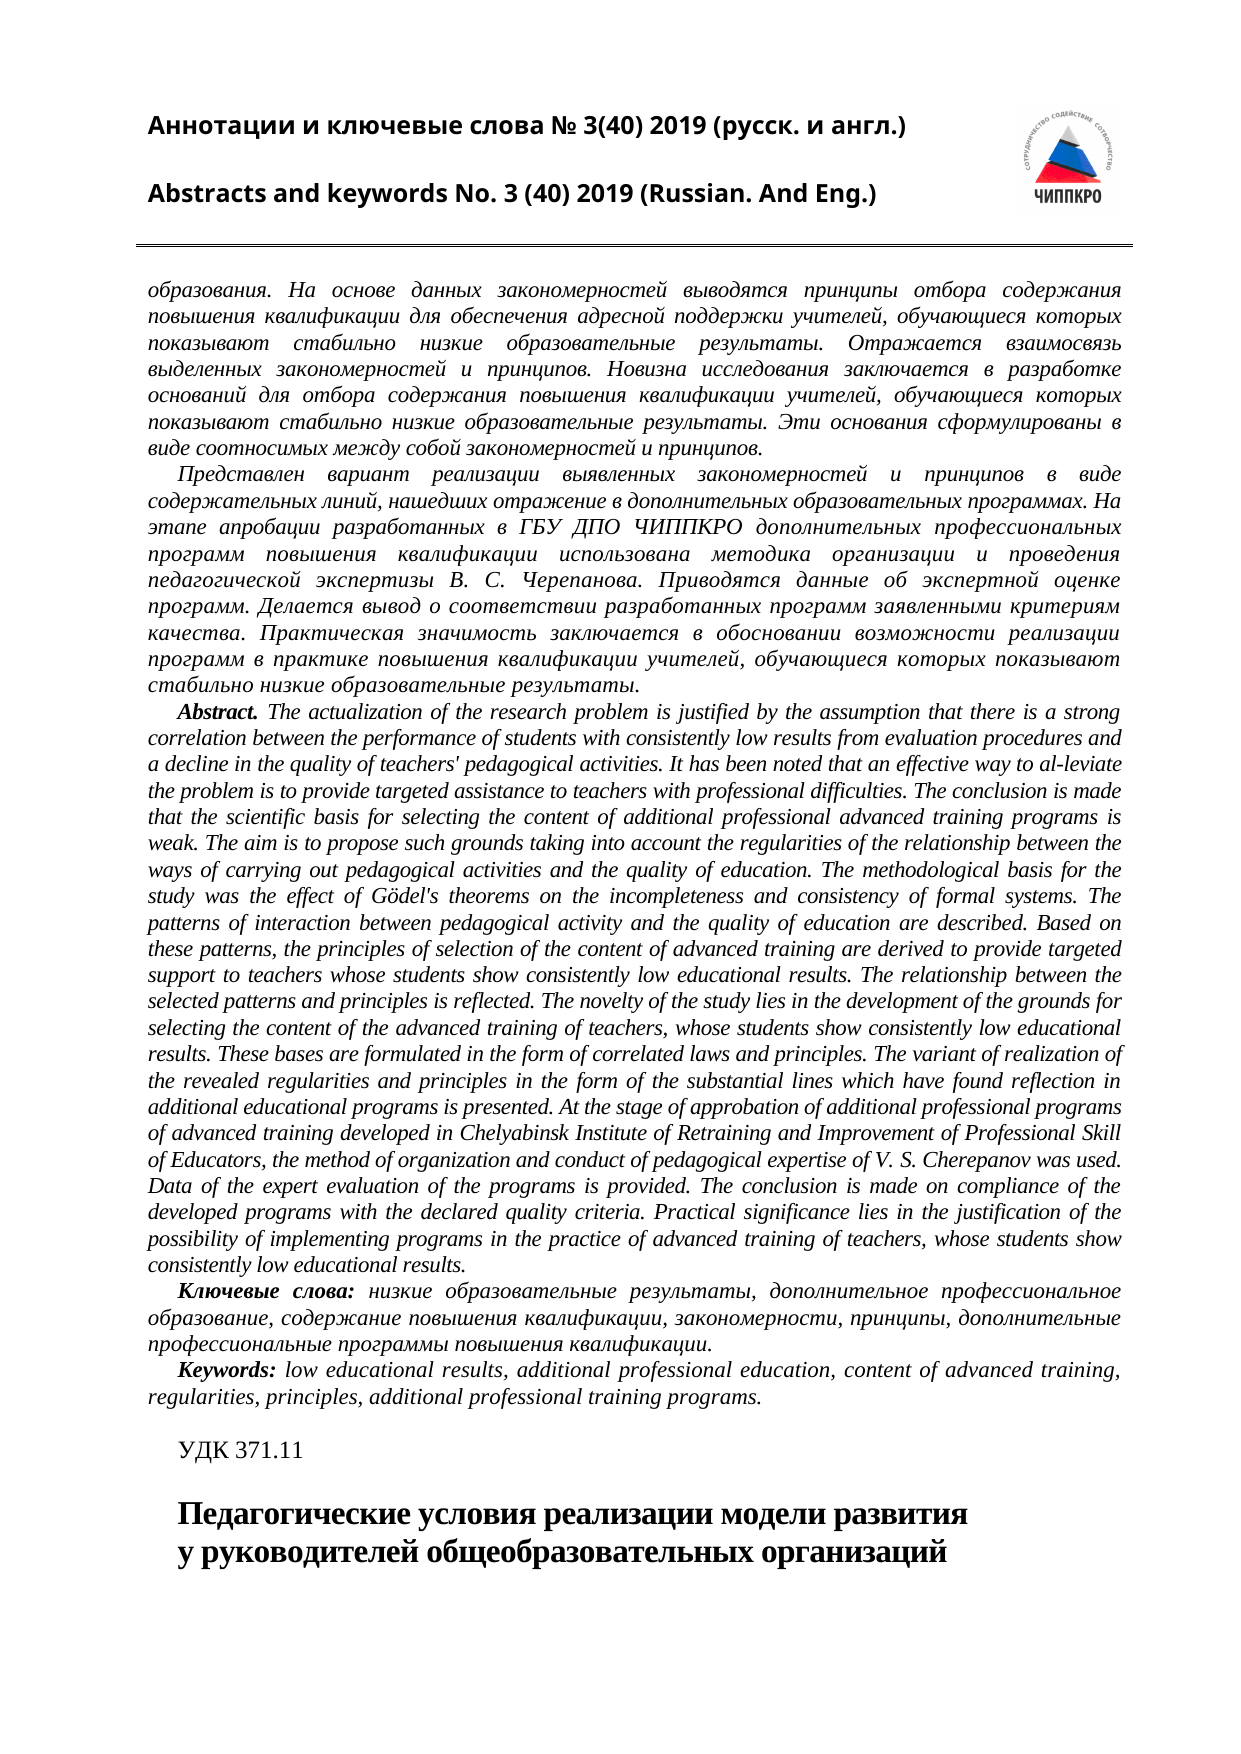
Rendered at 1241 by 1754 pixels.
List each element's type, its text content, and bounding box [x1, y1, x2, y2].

text Keywords: low educational results, additional professional education, content of advanced training, regularities, principles, additional professional training programs. [148, 1357, 1122, 1409]
text Представлен вариант реализации выявленных закономерностей и принципов в виде содержательных линий, нашедших отражение в дополнительных образовательных программах. На этапе апробации разработанных в ГБУ ДПО ЧИППКРО дополнительных профессиональных программ повышения квалификации использована методика организации и проведения педагогической экспертизы В. С. Черепанова. Приводятся данные об экспертной оценке программ. Делается вывод о соответствии разработанных программ заявленными критериям качества. Практическая значимость заключается в обосновании возможности реализации программ в практике повышения квалификации учителей, обучающиеся которых показывают стабильно низкие образовательные результаты. [148, 461, 1122, 698]
text Педагогические условия реализации модели развития у руководителей общеобразовательных организаций [177, 1493, 1122, 1570]
picture [1014, 102, 1123, 216]
text Abstract. The actualization of the research problem is justified by the assumption that there is a strong correlation between the performance of students with consistently low results from evaluation procedures and a decline in the quality of teachers' pedagogical activities. It has been noted that an effective way to al-leviate the problem is to provide targeted assistance to teachers with professional difficulties. The conclusion is made that the scientific basis for selecting the content of additional professional advanced training programs is weak. The aim is to propose such grounds taking into account the regularities of the relationship between the ways of carrying out pedagogical activities and the quality of education. The methodological basis for the study was the effect of Gödel's theorems on the incompleteness and consistency of formal systems. The patterns of interaction between pedagogical activity and the quality of education are described. Based on these patterns, the principles of selection of the content of advanced training are derived to provide targeted support to teachers whose students show consistently low educational results. The relationship between the selected patterns and principles is reflected. The novelty of the study lies in the development of the grounds for selecting the content of the advanced training of teachers, whose students show consistently low educational results. These bases are formulated in the form of correlated laws and principles. The variant of realization of the revealed regularities and principles in the form of the substantial lines which have found reflection in additional educational programs is presented. At the stage of approbation of additional professional programs of advanced training developed in Chelyabinsk Institute of Retraining and Improvement of Professional Skill of Educators, the method of organization and conduct of pedagogical expertise of V. S. Cherepanov was used. Data of the expert evaluation of the programs is provided. The conclusion is made on compliance of the developed programs with the declared quality criteria. Practical significance lies in the justification of the possibility of implementing programs in the practice of advanced training of teachers, whose students show consistently low educational results. [148, 698, 1122, 1277]
text Ключевые слова: низкие образовательные результаты, дополнительное профессиональное образование, содержание повышения квалификации, закономерности, принципы, дополнительные профессиональные программы повышения квалификации. [148, 1277, 1122, 1357]
text УДК 371.11 [177, 1436, 1122, 1464]
